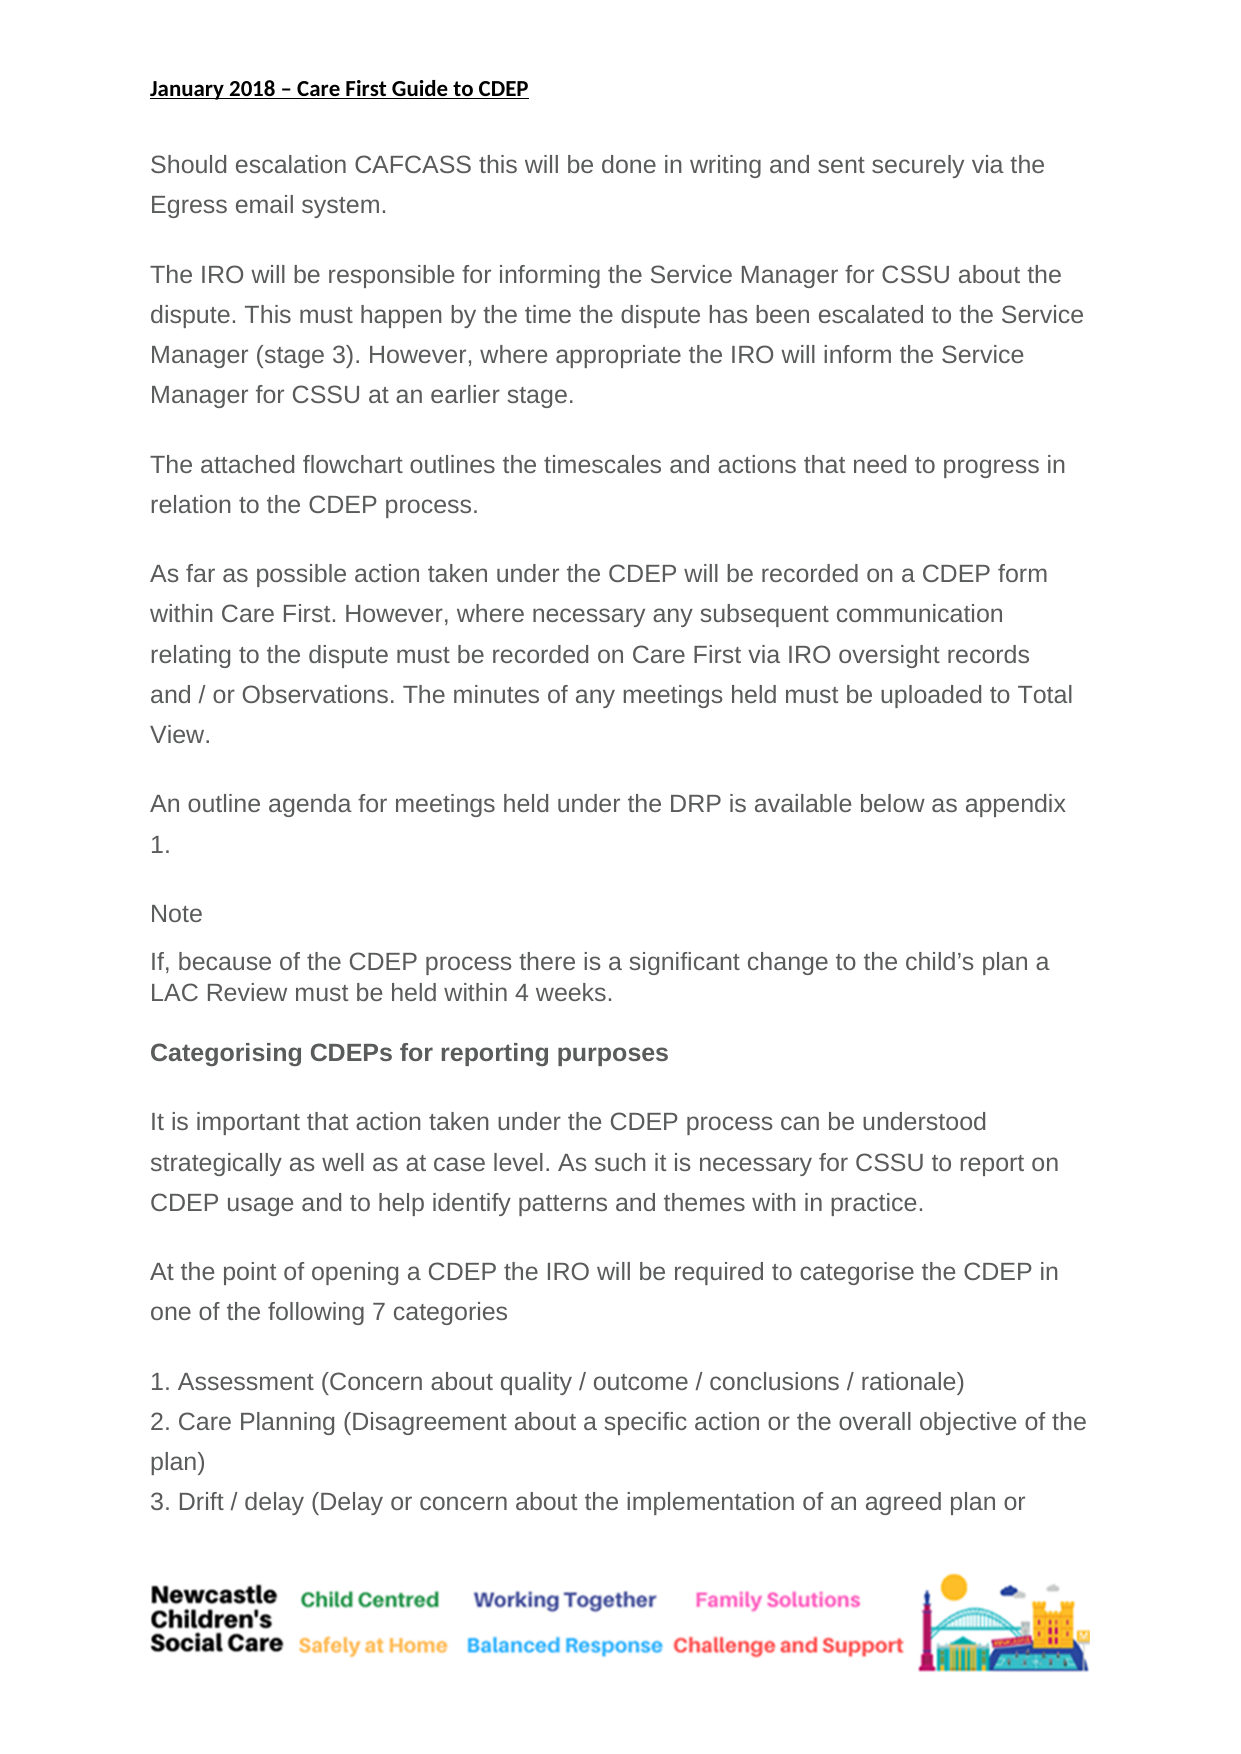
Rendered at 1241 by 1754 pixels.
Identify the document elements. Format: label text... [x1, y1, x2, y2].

text The IRO will be responsible for informing the Service Manager for CSSU about the dispute. This must happen by the time the dispute has been escalated to the Service Manager (stage 3). However, where appropriate the IRO will inform the Service Manager for CSSU at an earlier stage. [150, 259, 1090, 409]
text It is important that action taken under the CDEP process can be understood strategically as well as at case level. As such it is necessary for CSSU to report on CDEP usage and to help identify patterns and themes with in practice. [150, 1107, 1090, 1216]
text Note [150, 899, 1090, 928]
text Should escalation CAFCASS this will be done in writing and sent securely via the Egress email system. [150, 150, 1090, 219]
text The attached flowchart outlines the timescales and actions that need to progress in relation to the CDEP process. [150, 449, 1090, 518]
text If, because of the CDEP process there is a significant change to the child’s plan a LAC Review must be held within 4 weeks. [150, 947, 1090, 1006]
text An outline agenda for meetings held under the DRP is available below as appendix 1. [150, 789, 1090, 858]
text Categorising CDEPs for reporting purposes [150, 1038, 1090, 1067]
text As far as possible action taken under the CDEP will be recorded on a CDEP form within Care First. However, where necessary any subsequent communication relating to the dispute must be recorded on Care First via IRO oversight records and / or Observations. The minutes of any meetings held must be uploaded to Total View. [150, 559, 1090, 749]
picture [150, 1564, 1090, 1681]
text At the point of opening a CDEP the IRO will be required to categorise the CDEP in one of the following 7 categories [150, 1257, 1090, 1326]
